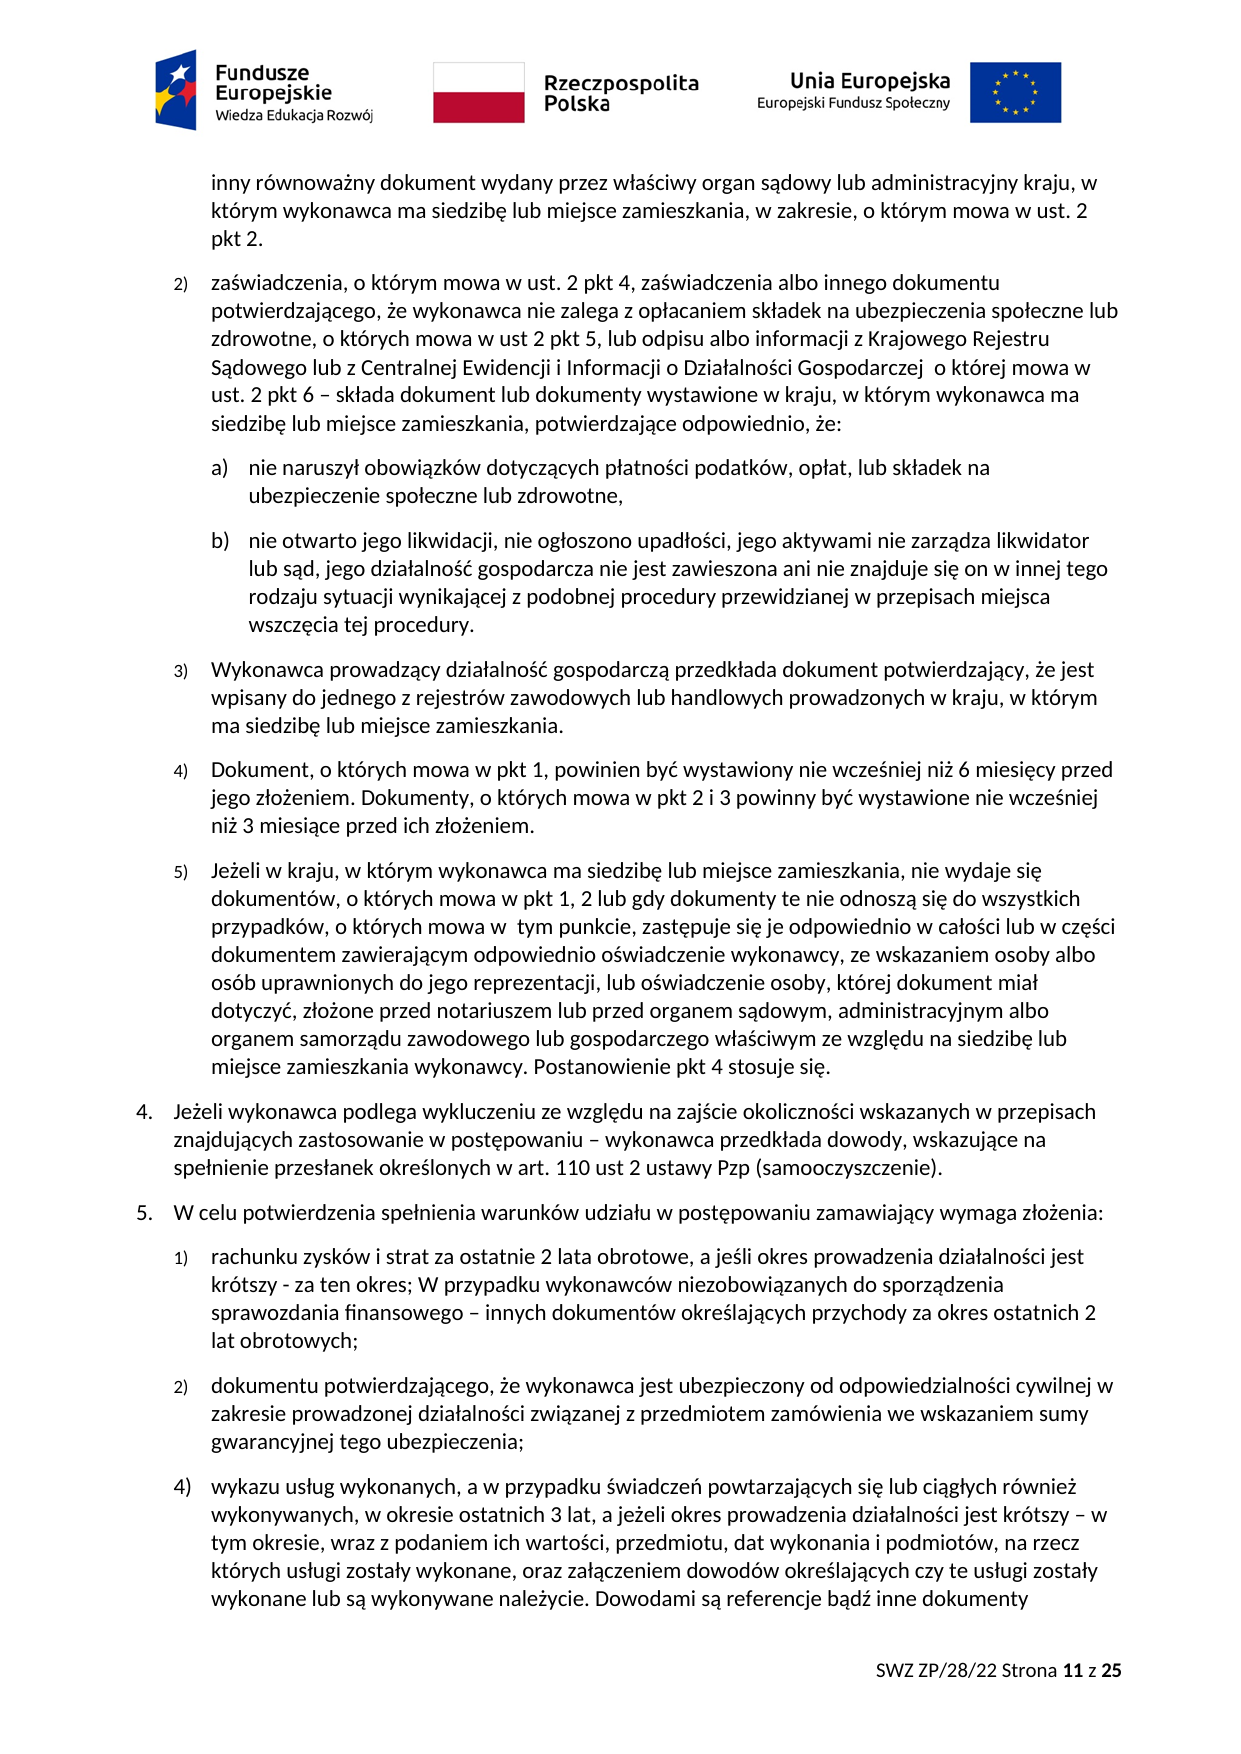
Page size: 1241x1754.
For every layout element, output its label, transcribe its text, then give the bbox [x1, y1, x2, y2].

list Jeżeli wykonawca podlega wykluczeniu ze względu na zajście okoliczności wskazanych w przepisach znajdujących zastosowanie w postępowaniu – wykonawca przedkłada dowody, wskazujące na spełnienie przesłanek określonych w art. 110 ust 2 ustawy Pzp (samooczyszczenie). [136, 1097, 1122, 1181]
picture [135, 29, 1081, 150]
list nie otwarto jego likwidacji, nie ogłoszono upadłości, jego aktywami nie zarządza likwidator lub sąd, jego działalność gospodarcza nie jest zawieszona ani nie znajduje się on w innej tego rodzaju sytuacji wynikającej z podobnej procedury przewidzianej w przepisach miejsca wszczęcia tej procedury. [211, 526, 1122, 638]
list Wykonawca prowadzący działalność gospodarczą przedkłada dokument potwierdzający, że jest wpisany do jednego z rejestrów zawodowych lub handlowych prowadzonych w kraju, w którym ma siedzibę lub miejsce zamieszkania. [173, 655, 1122, 739]
list nie naruszył obowiązków dotyczących płatności podatków, opłat, lub składek na ubezpieczenie społeczne lub zdrowotne, [211, 453, 1122, 509]
list Dokument, o których mowa w pkt 1, powinien być wystawiony nie wcześniej niż 6 miesięcy przed jego złożeniem. Dokumenty, o których mowa w pkt 2 i 3 powinny być wystawione nie wcześniej niż 3 miesiące przed ich złożeniem. [173, 756, 1122, 839]
list Jeżeli w kraju, w którym wykonawca ma siedzibę lub miejsce zamieszkania, nie wydaje się dokumentów, o których mowa w pkt 1, 2 lub gdy dokumenty te nie odnoszą się do wszystkich przypadków, o których mowa w tym punkcie, zastępuje się je odpowiednio w całości lub w części dokumentem zawierającym odpowiednio oświadczenie wykonawcy, ze wskazaniem osoby albo osób uprawnionych do jego reprezentacji, lub oświadczenie osoby, której dokument miał dotyczyć, złożone przed notariuszem lub przed organem sądowym, administracyjnym albo organem samorządu zawodowego lub gospodarczego właściwym ze względu na siedzibę lub miejsce zamieszkania wykonawcy. Postanowienie pkt 4 stosuje się. [173, 856, 1122, 1080]
list zaświadczenia, o którym mowa w ust. 2 pkt 4, zaświadczenia albo innego dokumentu potwierdzającego, że wykonawca nie zalega z opłacaniem składek na ubezpieczenia społeczne lub zdrowotne, o których mowa w ust 2 pkt 5, lub odpisu albo informacji z Krajowego Rejestru Sądowego lub z Centralnej Ewidencji i Informacji o Działalności Gospodarczej o której mowa w ust. 2 pkt 6 – składa dokument lub dokumenty wystawione w kraju, w którym wykonawca ma siedzibę lub miejsce zamieszkania, potwierdzające odpowiednio, że: [173, 268, 1122, 437]
list W celu potwierdzenia spełnienia warunków udziału w postępowaniu zamawiający wymaga złożenia: [136, 1198, 1122, 1226]
list dokumentu potwierdzającego, że wykonawca jest ubezpieczony od odpowiedzialności cywilnej w zakresie prowadzonej działalności związanej z przedmiotem zamówienia we wskazaniem sumy gwarancyjnej tego ubezpieczenia; [173, 1371, 1122, 1455]
list rachunku zysków i strat za ostatnie 2 lata obrotowe, a jeśli okres prowadzenia działalności jest krótszy - za ten okres; W przypadku wykonawców niezobowiązanych do sporządzenia sprawozdania finansowego – innych dokumentów określających przychody za okres ostatnich 2 lat obrotowych; [173, 1242, 1122, 1354]
